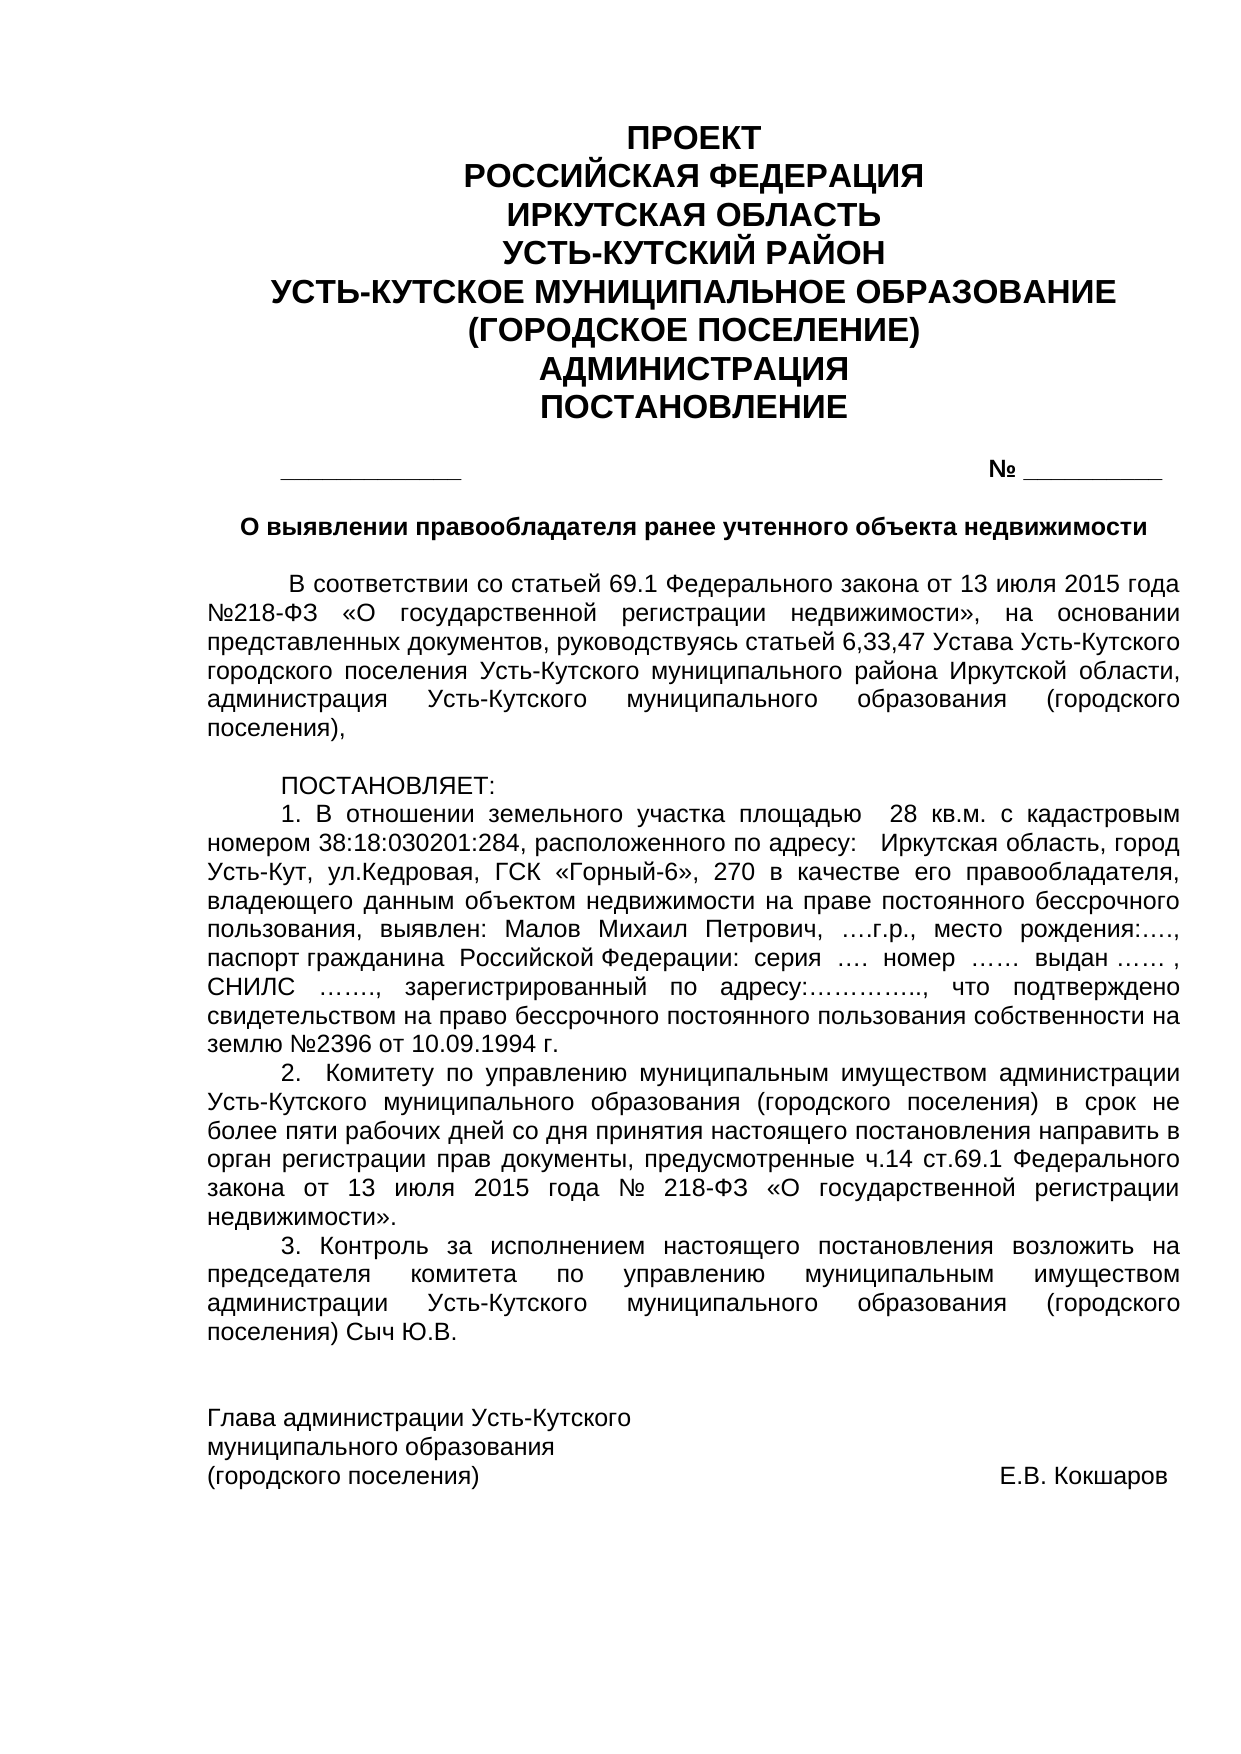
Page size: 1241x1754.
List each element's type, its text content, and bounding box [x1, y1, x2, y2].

text ПРОЕКТ [207, 118, 1181, 157]
text Глава администрации Усть-Кутского [207, 1403, 1181, 1432]
text 2. Комитету по управлению муниципальным имуществом администрации Усть-Кутского муниципального образования (городского поселения) в срок не более пяти рабочих дней со дня принятия настоящего постановления направить в орган регистрации прав документы, предусмотренные ч.14 ст.69.1 Федерального закона от 13 июля 2015 года № 218-ФЗ «О государственной регистрации недвижимости». [207, 1058, 1181, 1231]
text РОССИЙСКАЯ ФЕДЕРАЦИЯ [207, 157, 1181, 195]
text 3. Контроль за исполнением настоящего постановления возложить на председателя комитета по управлению муниципальным имуществом администрации Усть-Кутского муниципального образования (городского поселения) Сыч Ю.В. [207, 1231, 1181, 1346]
text В соответствии со статьей 69.1 Федерального закона от 13 июля 2015 года №218-ФЗ «О государственной регистрации недвижимости», на основании представленных документов, руководствуясь статьей 6,33,47 Устава Усть-Кутского городского поселения Усть-Кутского муниципального района Иркутской области, администрация Усть-Кутского муниципального образования (городского поселения), [207, 569, 1181, 742]
text ПОСТАНОВЛЕНИЕ [207, 387, 1181, 426]
text УСТЬ-КУТСКИЙ РАЙОН [207, 233, 1181, 272]
text (ГОРОДСКОЕ ПОСЕЛЕНИЕ) [207, 310, 1181, 349]
text ПОСТАНОВЛЯЕТ: [207, 771, 1181, 799]
text (городского поселения) Е.В. Кокшаров [207, 1461, 1181, 1489]
text _____________ № __________ [207, 454, 1181, 483]
text О выявлении правообладателя ранее учтенного объекта недвижимости [207, 512, 1181, 541]
text УСТЬ-КУТСКОЕ МУНИЦИПАЛЬНОЕ ОБРАЗОВАНИЕ [207, 272, 1181, 310]
text АДМИНИСТРАЦИЯ [207, 349, 1181, 387]
text муниципального образования [207, 1432, 1181, 1461]
text 1. В отношении земельного участка площадью 28 кв.м. с кадастровым номером 38:18:030201:284, расположенного по адресу: Иркутская область, город Усть-Кут, ул.Кедровая, ГСК «Горный-6», 270 в качестве его правообладателя, владеющего данным объектом недвижимости на праве постоянного бессрочного пользования, выявлен: Малов Михаил Петрович, ….г.р., место рождения:…., паспорт гражданина Российской Федерации: серия …. номер …… выдан …… , СНИЛС ……., зарегистрированный по адресу:………….., что подтверждено свидетельством на право бессрочного постоянного пользования собственности на землю №2396 от 10.09.1994 г. [207, 799, 1181, 1058]
text ИРКУТСКАЯ ОБЛАСТЬ [207, 195, 1181, 233]
